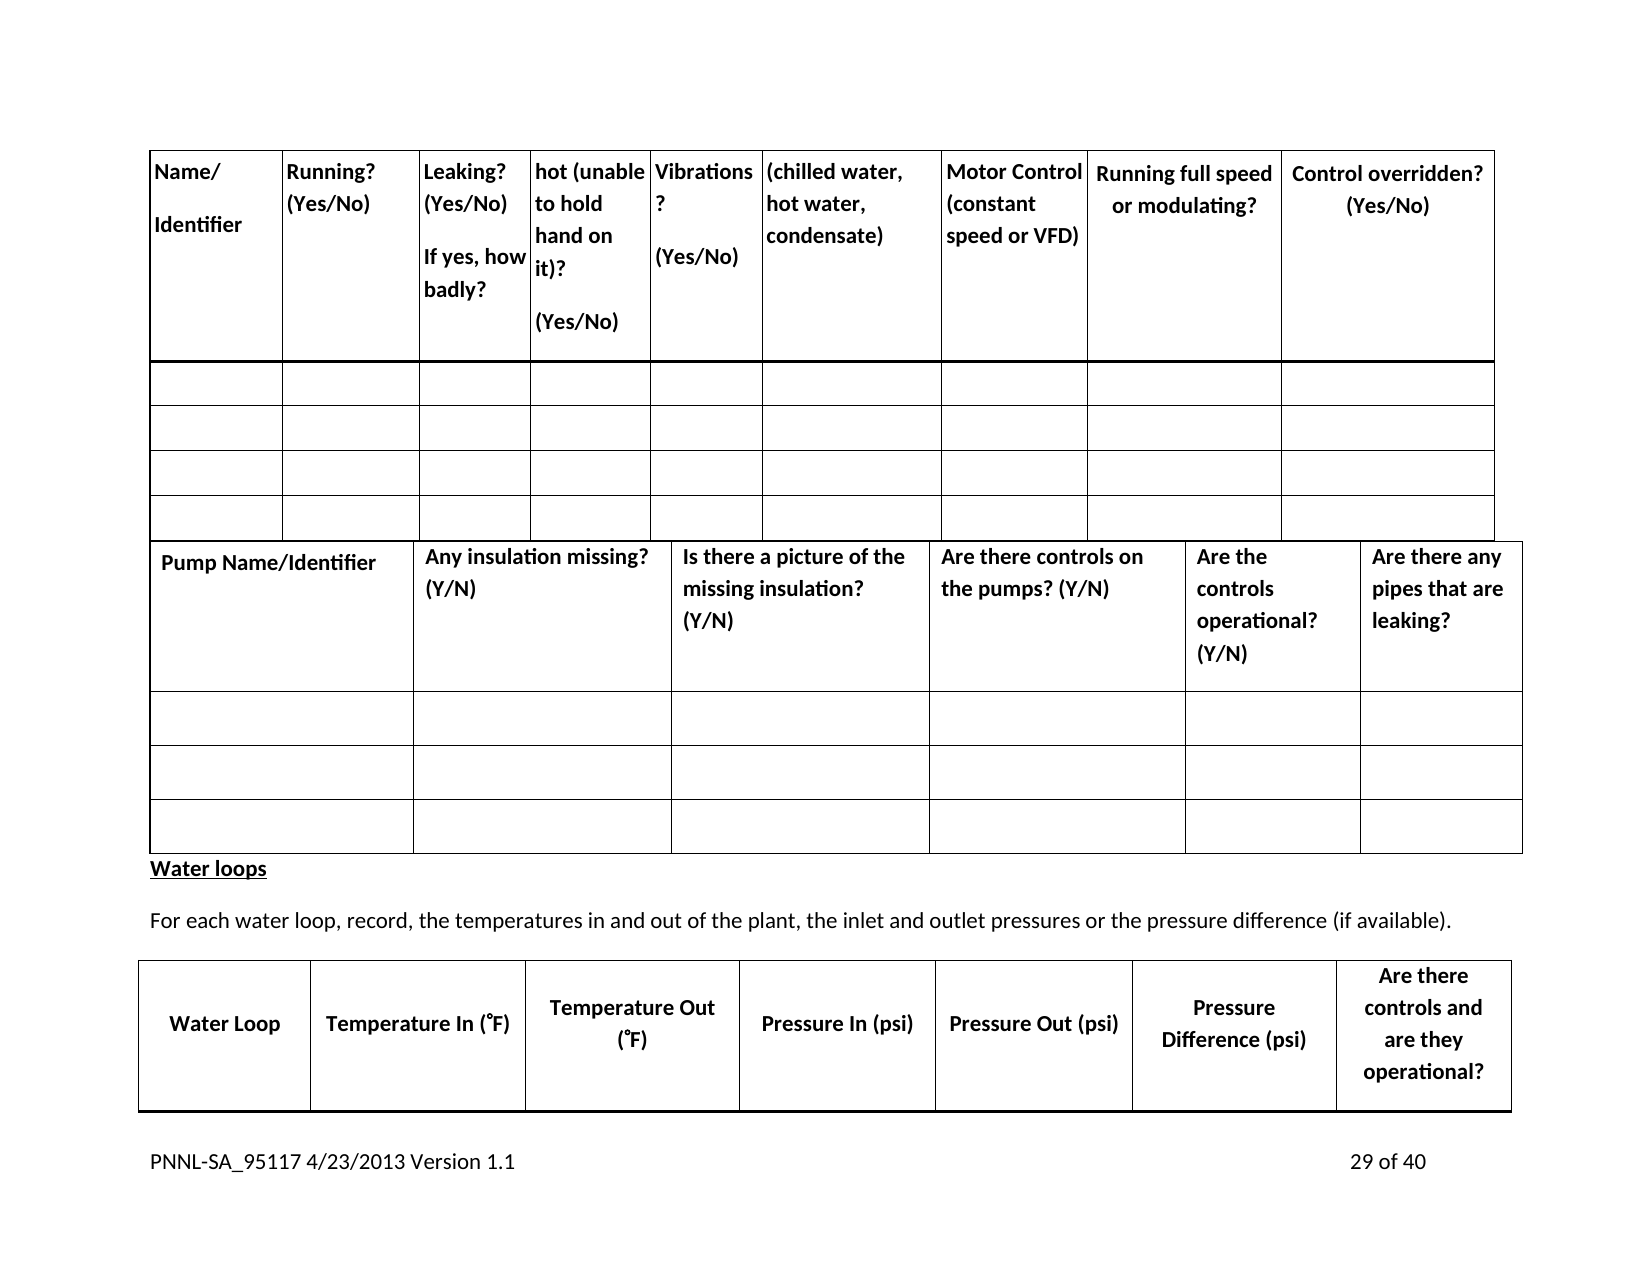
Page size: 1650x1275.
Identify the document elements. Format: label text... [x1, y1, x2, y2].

table_cell [1088, 496, 1281, 540]
table_cell [651, 451, 762, 495]
table_cell [763, 406, 941, 450]
table_cell [672, 692, 929, 745]
table_cell Control overridden? (Yes/No) [1282, 151, 1494, 359]
table_cell [651, 363, 762, 405]
table_cell [651, 496, 762, 540]
table_cell [420, 406, 530, 450]
table_cell [1282, 406, 1494, 450]
table_cell Running full speed or modulating? [1088, 151, 1281, 359]
table_header Are there any pipes that are leaking? [1361, 542, 1522, 691]
table_cell [151, 692, 413, 745]
table_cell [283, 451, 419, 495]
table_cell [930, 692, 1185, 745]
table_cell [763, 451, 941, 495]
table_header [151, 151, 282, 359]
table_cell [1186, 692, 1360, 745]
table_cell [414, 746, 671, 799]
table_cell [1361, 800, 1522, 853]
table_cell [942, 451, 1087, 495]
table_cell [151, 496, 282, 540]
table_header Pressure In (psi) [740, 961, 935, 1110]
table_cell [1088, 451, 1281, 495]
table_cell [930, 800, 1185, 853]
table_cell [672, 746, 929, 799]
table_cell [942, 363, 1087, 405]
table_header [763, 151, 941, 359]
table_cell [1186, 800, 1360, 853]
table_cell [420, 496, 530, 540]
table_cell [420, 451, 530, 495]
table_cell [672, 800, 929, 853]
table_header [651, 151, 762, 359]
table_header Pressure Out (psi) [936, 961, 1132, 1110]
table_header Temperature In (F) [311, 961, 525, 1110]
table_cell [283, 363, 419, 405]
table_cell [1088, 406, 1281, 450]
table_cell [531, 451, 650, 495]
table_cell [1361, 692, 1522, 745]
table_header Pressure Difference (psi) [1133, 961, 1336, 1110]
text For each water loop, record, the temperatures in and out of the plant, the inlet and outlet pressures or the pressure difference (if available). [150, 907, 1500, 935]
table_cell [1186, 746, 1360, 799]
table_cell [1282, 451, 1494, 495]
table_cell [1088, 363, 1281, 405]
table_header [942, 151, 1087, 359]
table_cell [531, 496, 650, 540]
table_header Are there controls on the pumps? (Y/N) [930, 542, 1185, 691]
table_cell [151, 800, 413, 853]
table_header Is there a picture of the missing insulation? (Y/N) [672, 542, 929, 691]
table_cell [151, 363, 282, 405]
table_cell [531, 363, 650, 405]
table_header Are there controls and are they operational? [1337, 961, 1511, 1110]
text Water loops [150, 854, 1500, 882]
table_cell [942, 496, 1087, 540]
table_cell [1282, 496, 1494, 540]
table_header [283, 151, 419, 359]
table_cell [414, 692, 671, 745]
table_cell [414, 800, 671, 853]
table_cell [1361, 746, 1522, 799]
table_cell [942, 406, 1087, 450]
table_cell [283, 496, 419, 540]
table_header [531, 151, 650, 359]
table_cell [930, 746, 1185, 799]
table_header Water Loop [139, 961, 310, 1110]
table_cell [420, 363, 530, 405]
table_cell [651, 406, 762, 450]
table_header Are the controls operational? (Y/N) [1186, 542, 1360, 691]
table_cell [1282, 363, 1494, 405]
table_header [420, 151, 530, 359]
table_header Pump Name/Identifier [151, 542, 413, 691]
table_cell [283, 406, 419, 450]
table_cell [763, 363, 941, 405]
table_header Temperature Out (F) [526, 961, 739, 1110]
table_cell [763, 496, 941, 540]
table_cell [151, 746, 413, 799]
table_header Any insulation missing? (Y/N) [414, 542, 671, 691]
table_cell [151, 451, 282, 495]
table_cell [531, 406, 650, 450]
table_cell [151, 406, 282, 450]
